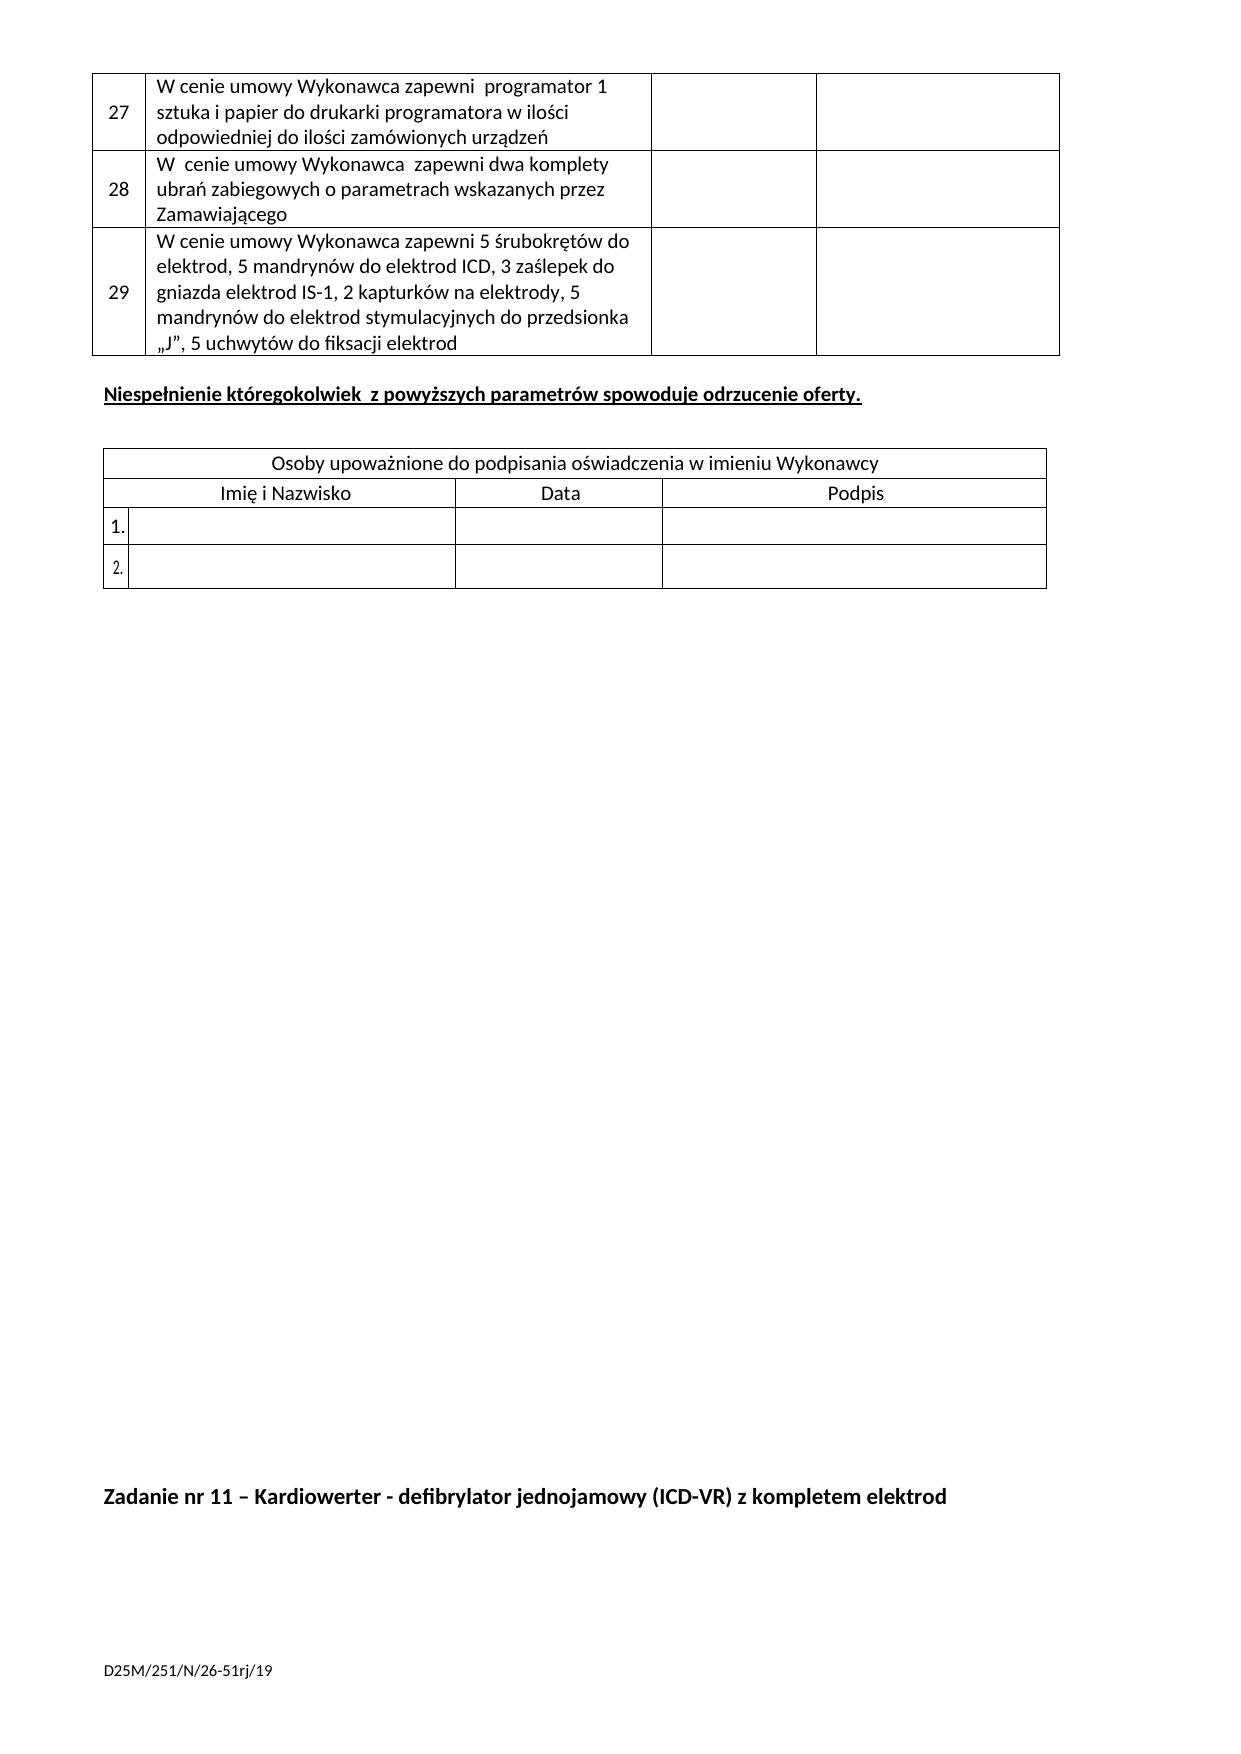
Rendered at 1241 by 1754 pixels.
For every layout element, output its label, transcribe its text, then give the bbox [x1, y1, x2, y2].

table_cell [652, 74, 816, 150]
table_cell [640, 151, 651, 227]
table_cell [652, 228, 816, 355]
table_cell 2. [104, 545, 128, 588]
table_cell [663, 508, 1046, 544]
table_cell [663, 545, 1046, 588]
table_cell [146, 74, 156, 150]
table_cell 29 [93, 228, 145, 355]
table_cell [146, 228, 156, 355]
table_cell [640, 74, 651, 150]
text Zadanie nr 11 – Kardiowerter - defibrylator jednojamowy (ICD-VR) z kompletem elektrod [103, 1482, 1093, 1511]
table_cell [817, 151, 1059, 227]
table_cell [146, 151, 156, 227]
table_cell [817, 228, 1059, 355]
table_cell 27 [93, 74, 145, 150]
table_cell 28 [93, 151, 145, 227]
table_cell [456, 508, 662, 544]
table_cell 1. [104, 508, 128, 544]
table_cell Podpis [663, 479, 1046, 507]
table_cell Imię i Nazwisko [104, 479, 455, 507]
table_cell Data [456, 479, 662, 507]
table_cell [129, 545, 455, 588]
table_cell [652, 151, 816, 227]
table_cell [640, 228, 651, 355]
text Niespełnienie któregokolwiek z powyższych parametrów spowoduje odrzucenie oferty. [103, 382, 1093, 407]
table_cell [129, 508, 455, 544]
table_cell [456, 545, 662, 588]
table_cell [817, 74, 1059, 150]
table_header Osoby upoważnione do podpisania oświadczenia w imieniu Wykonawcy [104, 449, 1046, 478]
